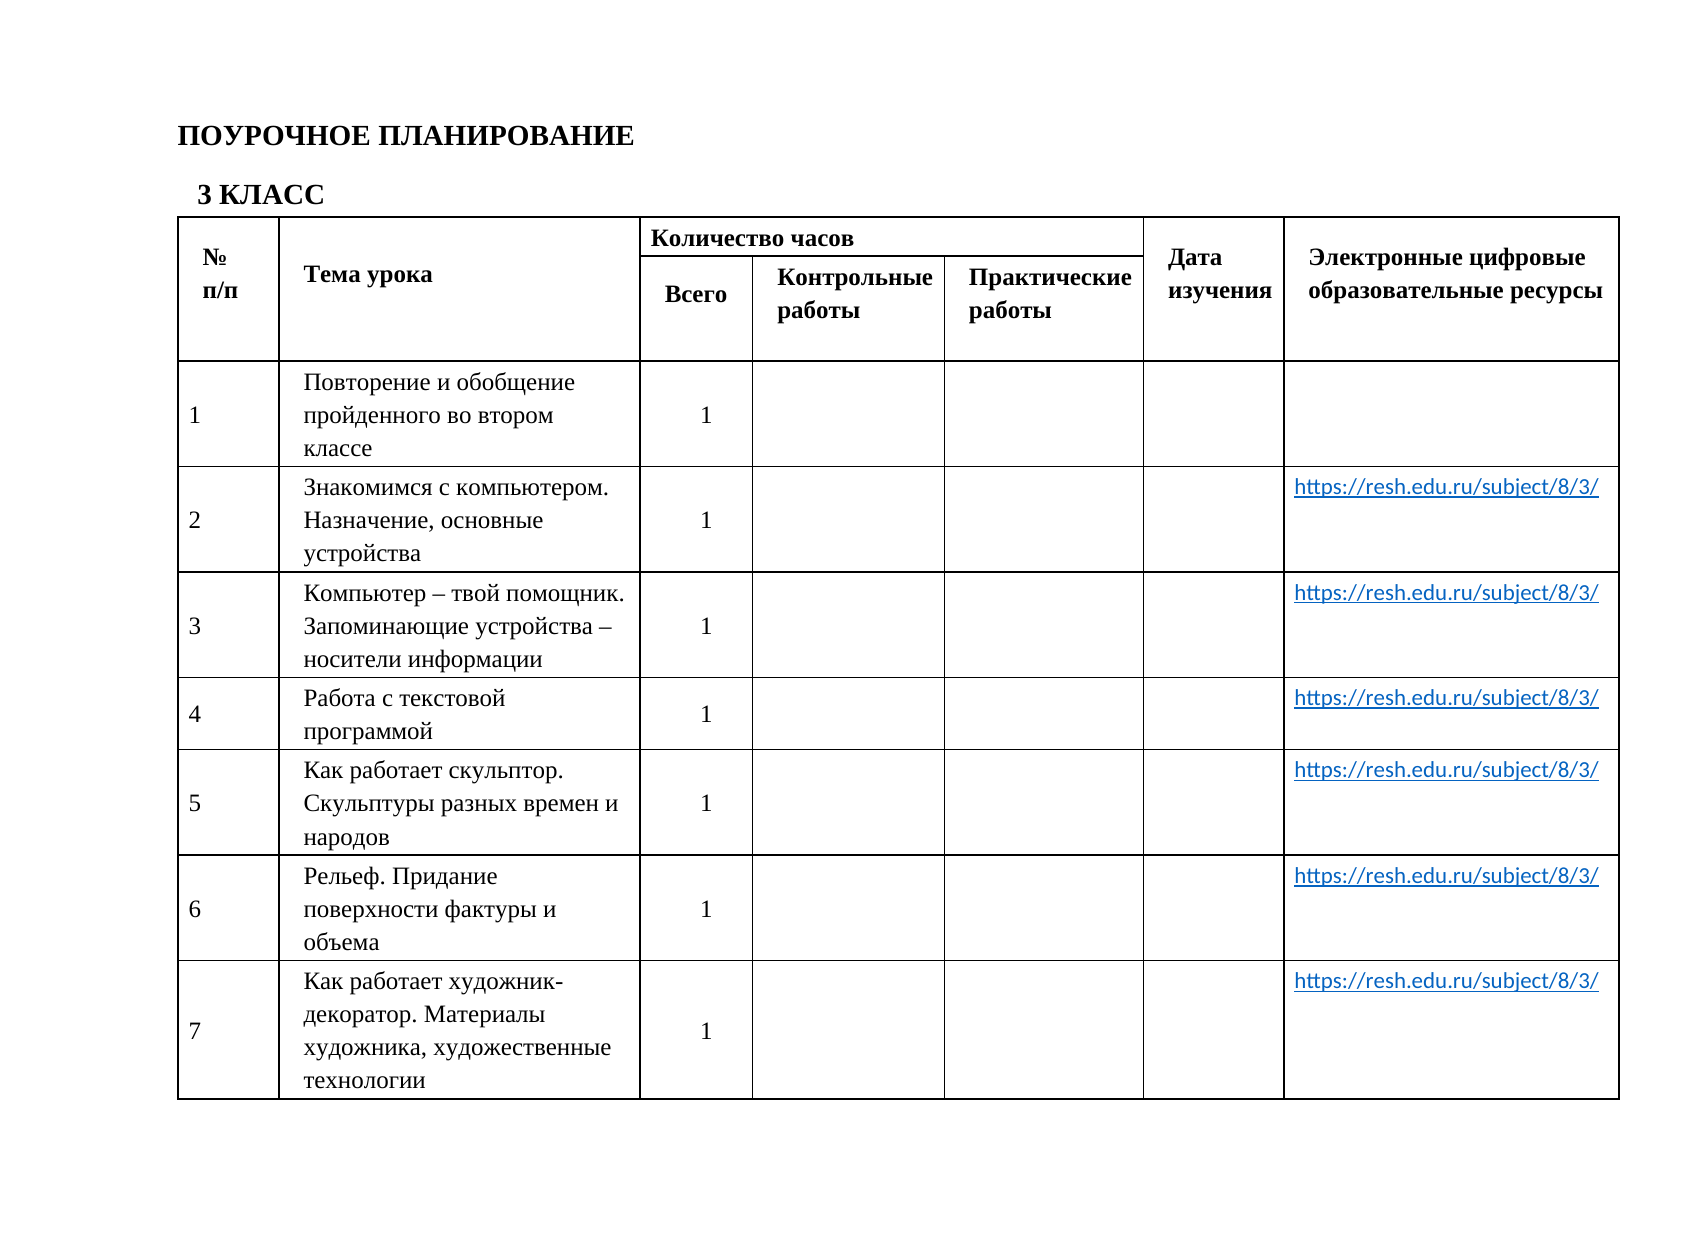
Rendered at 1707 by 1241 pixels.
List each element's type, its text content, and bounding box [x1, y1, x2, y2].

table_cell [1285, 362, 1618, 466]
table_cell [945, 467, 1143, 571]
table_cell Рельеф. Придание поверхности фактуры и объема [280, 856, 639, 959]
table_cell https://resh.edu.ru/subject/8/3/ [1285, 750, 1618, 854]
table_cell 1 [641, 961, 752, 1098]
table_cell Всего [641, 257, 752, 360]
table_cell [753, 573, 944, 676]
table_cell [1144, 961, 1283, 1098]
table_cell [753, 750, 944, 854]
text 3 КЛАСС [190, 177, 1618, 211]
table_cell Работа с текстовой программой [280, 678, 639, 749]
table_cell 4 [179, 678, 278, 749]
table_cell 1 [641, 856, 752, 959]
table_cell [1144, 750, 1283, 854]
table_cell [1285, 961, 1618, 1098]
table_cell Знакомимся с компьютером. Назначение, основные устройства [280, 467, 639, 571]
table_header № п/п [179, 218, 278, 360]
table_cell [753, 467, 944, 571]
table_cell [945, 362, 1143, 466]
table_header Электронные цифровые образовательные ресурсы [1285, 218, 1618, 360]
table_cell [945, 856, 1143, 959]
table_cell 1 [179, 362, 278, 466]
table_cell [945, 573, 1143, 676]
table_cell https://resh.edu.ru/subject/8/3/ [1285, 856, 1618, 959]
table_cell [945, 961, 1143, 1098]
table_cell [1144, 856, 1283, 959]
table_cell Повторение и обобщение пройденного во втором классе [280, 362, 639, 466]
table_cell 6 [179, 856, 278, 959]
table_cell Контрольные работы [753, 257, 944, 360]
table_cell 2 [179, 467, 278, 571]
table_cell https://resh.edu.ru/subject/8/3/ [1285, 467, 1618, 571]
table_cell [1144, 362, 1283, 466]
table_cell Компьютер – твой помощник. Запоминающие устройства – носители информации [280, 573, 639, 676]
table_cell [753, 961, 944, 1098]
table_cell [1144, 678, 1283, 749]
table_cell [945, 678, 1143, 749]
table_cell [1144, 467, 1283, 571]
table_cell Как работает скульптор. Скульптуры разных времен и народов [280, 750, 639, 854]
table_header Количество часов [641, 218, 1143, 255]
table_cell https://resh.edu.ru/subject/8/3/ [1285, 573, 1618, 676]
table_cell [753, 678, 944, 749]
table_cell 7 [179, 961, 278, 1098]
table_header Дата изучения [1144, 218, 1283, 360]
table_cell 1 [641, 573, 752, 676]
table_cell Как работает художник-декоратор. Материалы художника, художественные технологии [280, 961, 639, 1098]
table_cell 1 [641, 362, 752, 466]
table_cell [753, 856, 944, 959]
table_cell 1 [641, 467, 752, 571]
table_cell [1144, 573, 1283, 676]
table_cell Практические работы [945, 257, 1143, 360]
table_cell [945, 750, 1143, 854]
table_cell 1 [641, 678, 752, 749]
table_cell 5 [179, 750, 278, 854]
table_header Тема урока [280, 218, 639, 360]
table_cell 3 [179, 573, 278, 676]
table_cell https://resh.edu.ru/subject/8/3/ [1285, 678, 1618, 749]
table_cell [753, 362, 944, 466]
text ПОУРОЧНОЕ ПЛАНИРОВАНИЕ [177, 118, 1618, 152]
table_cell 1 [641, 750, 752, 854]
